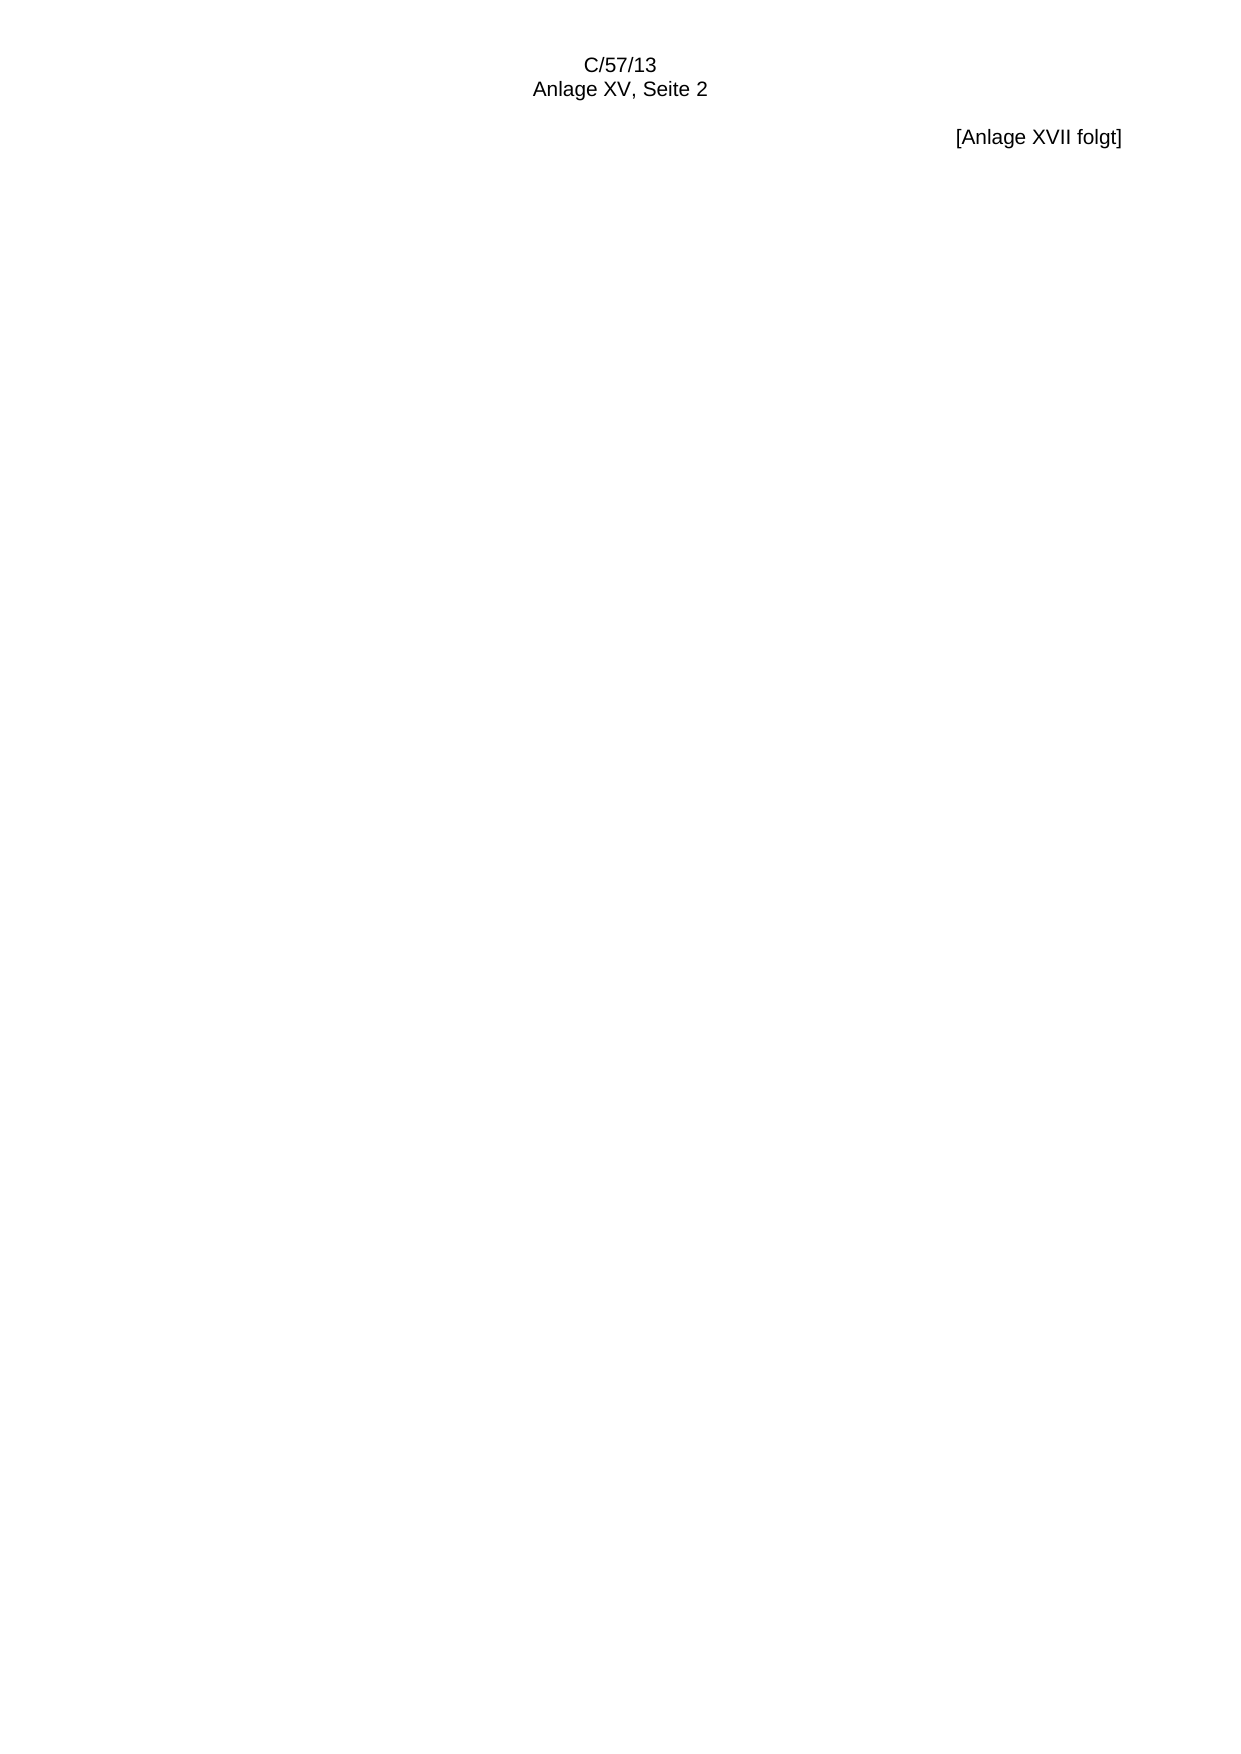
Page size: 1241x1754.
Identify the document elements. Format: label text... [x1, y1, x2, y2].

text [Anlage XVII folgt] [118, 125, 1122, 149]
